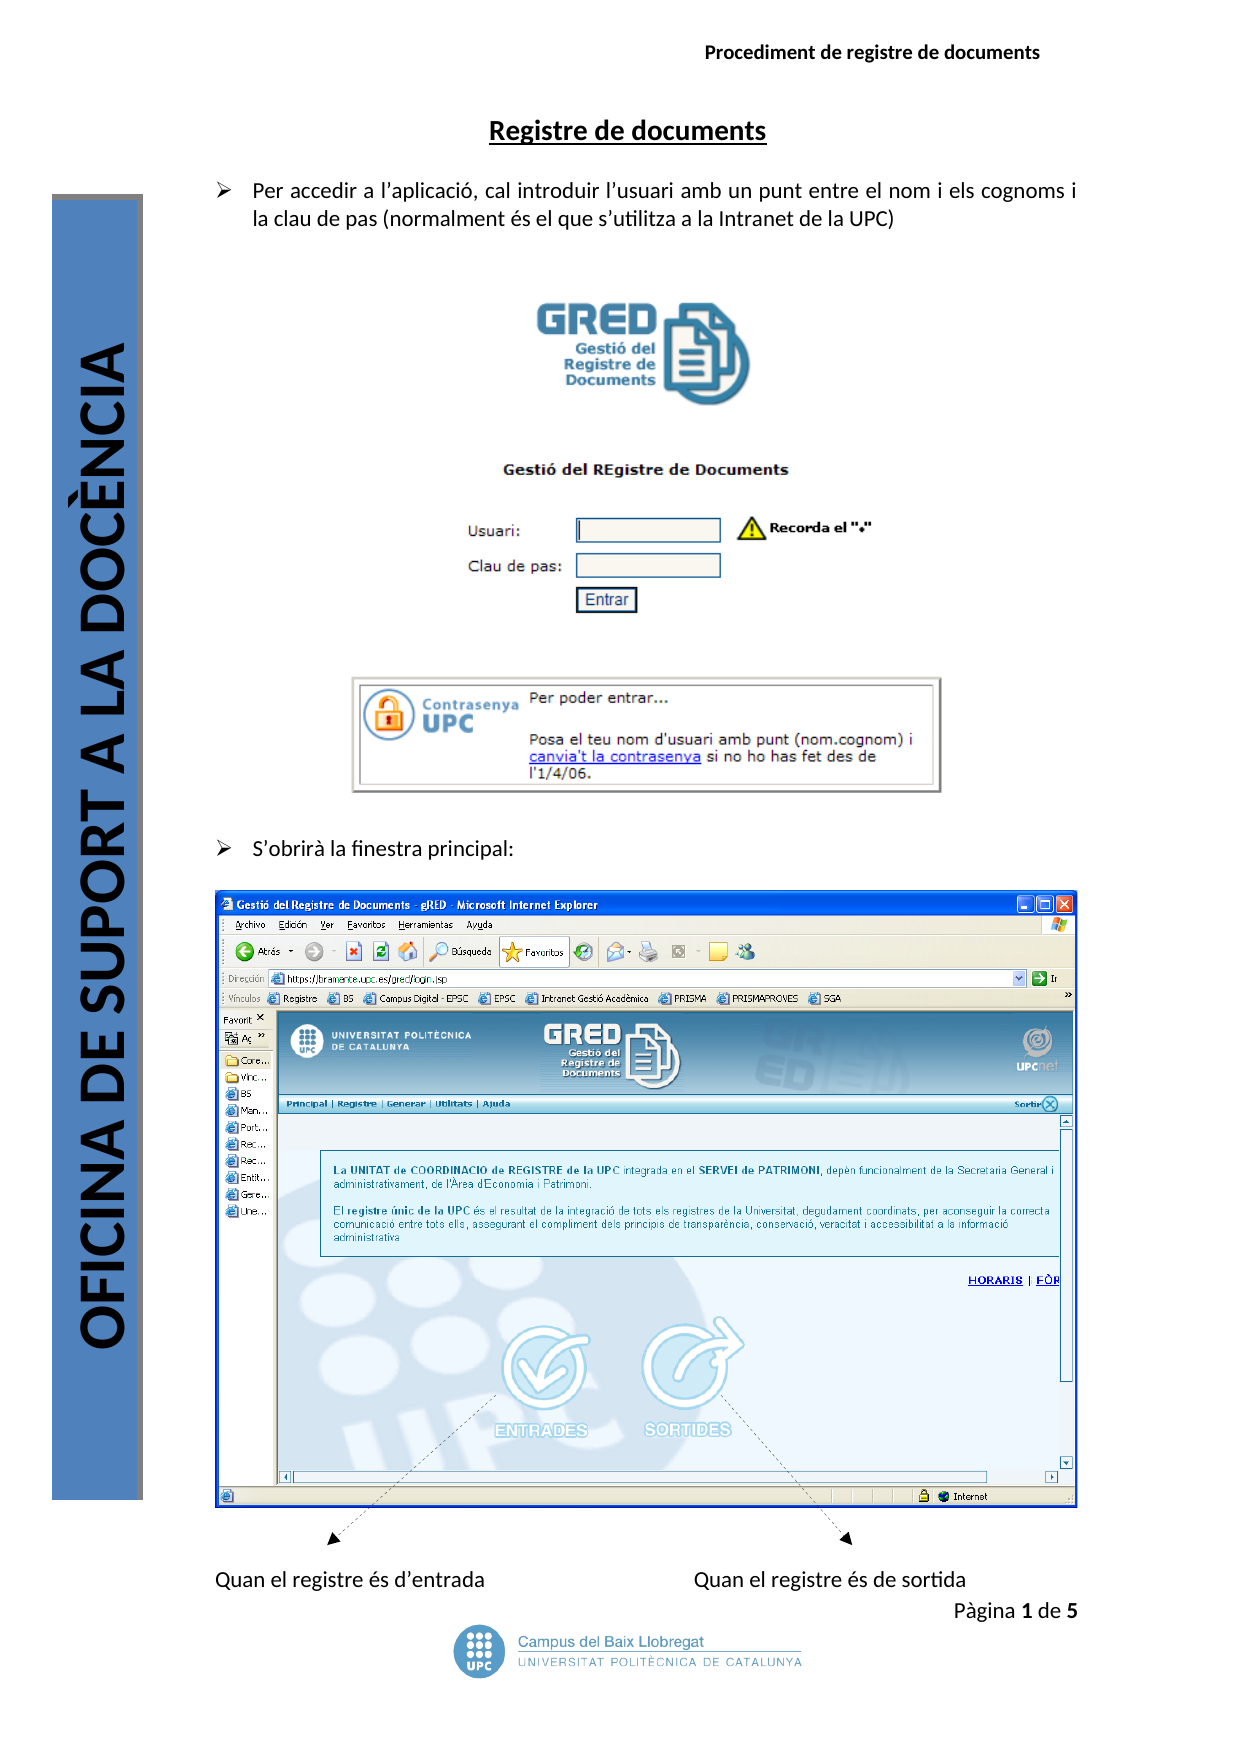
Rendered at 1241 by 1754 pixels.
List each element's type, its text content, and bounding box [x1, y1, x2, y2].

picture [215, 890, 1078, 1508]
list Per accedir a l’aplicació, cal introduir l’usuari amb un punt entre el nom i els cognoms i la clau de pas (normalment és el que s’utilitza a la Intranet de la UPC) [215, 176, 1078, 232]
picture [452, 1624, 803, 1679]
list S’obrirà la finestra principal: [215, 834, 1078, 862]
picture [337, 260, 956, 806]
text Quan el registre és d’entrada Quan el registre és de sortida [215, 1565, 1078, 1593]
text Registre de documents [177, 112, 1078, 148]
